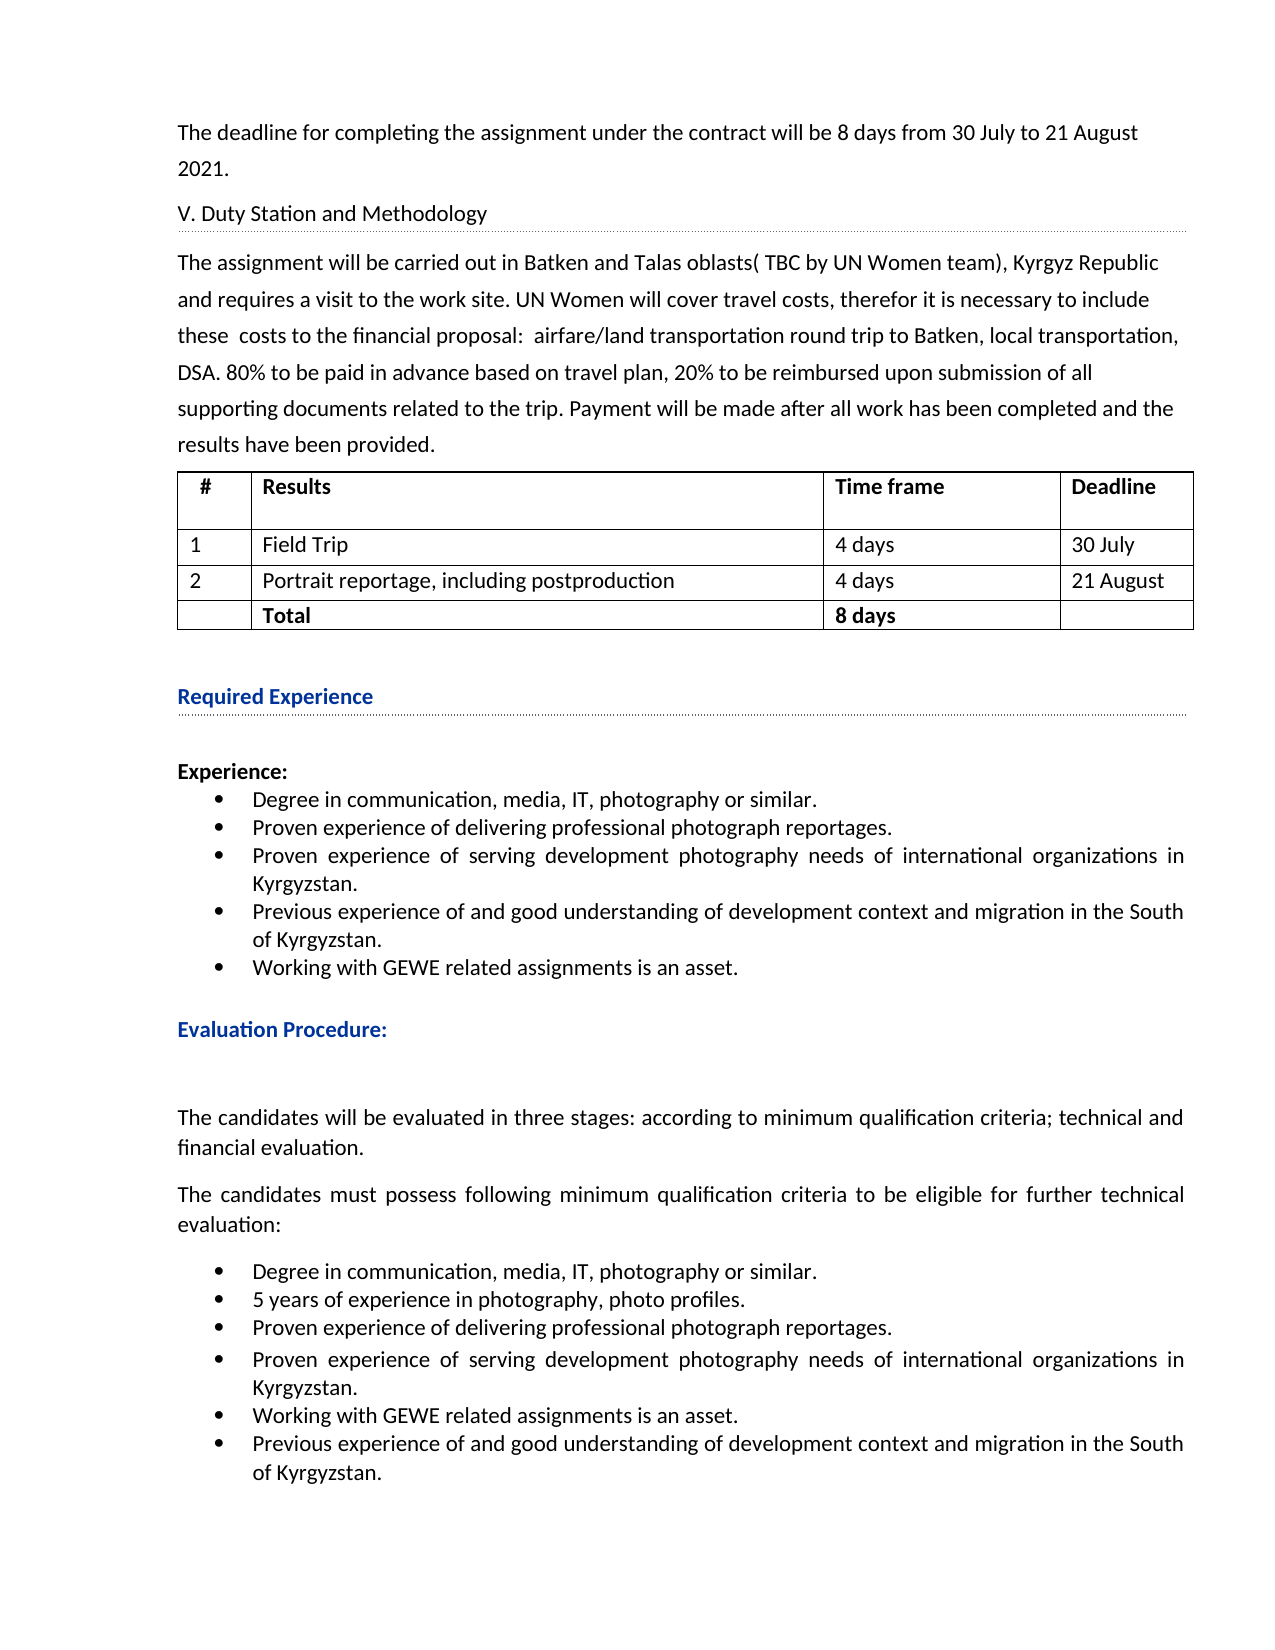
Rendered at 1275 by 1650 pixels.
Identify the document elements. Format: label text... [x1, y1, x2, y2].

table_cell [178, 601, 251, 629]
table_header Time frame [824, 473, 1060, 529]
table_cell Total [252, 601, 823, 629]
text The candidates must possess following minimum qualification criteria to be eligible for further technical evaluation: [177, 1180, 1186, 1238]
table_cell Portrait reportage, including postproduction [252, 566, 823, 600]
list Degree in communication, media, IT, photography or similar. [215, 785, 1186, 813]
list Degree in communication, media, IT, photography or similar. [215, 1257, 1186, 1285]
table_cell 8 days [824, 601, 1060, 629]
table_cell 1 [178, 530, 251, 565]
list Proven experience of serving development photography needs of international organizations in Kyrgyzstan. [215, 1346, 1186, 1402]
table_cell 2 [178, 566, 251, 600]
table_cell 30 July [1061, 530, 1193, 565]
list Proven experience of delivering professional photograph reportages. [215, 813, 1186, 841]
table_cell Field Trip [252, 530, 823, 565]
text The candidates will be evaluated in three stages: according to minimum qualification criteria; technical and financial evaluation. [177, 1103, 1186, 1161]
list Previous experience of and good understanding of development context and migration in the South of Kyrgyzstan. [215, 897, 1186, 953]
text Required Experience [177, 682, 1186, 716]
text Experience: [177, 757, 1186, 785]
table_cell 4 days [824, 566, 1060, 600]
table_header Results [252, 473, 823, 529]
table_cell [1061, 601, 1193, 629]
text The assignment will be carried out in Batken and Talas oblasts( TBC by UN Women team), Kyrgyz Republic and requires a visit to the work site. UN Women will cover travel costs, therefor it is necessary to include these costs to the financial proposal: airfare/land transportation round trip to Batken, local transportation, DSA. 80% to be paid in advance based on travel plan, 20% to be reimbursed upon submission of all supporting documents related to the trip. Payment will be made after all work has been completed and the results have been provided. [177, 248, 1186, 458]
text V. Duty Station and Methodology [177, 199, 1186, 232]
table_header # [178, 473, 251, 529]
list Previous experience of and good understanding of development context and migration in the South of Kyrgyzstan. [215, 1429, 1186, 1486]
table_cell 21 August [1061, 566, 1193, 600]
table_header Deadline [1061, 473, 1193, 529]
list Proven experience of delivering professional photograph reportages. [215, 1313, 1186, 1341]
list Proven experience of serving development photography needs of international organizations in Kyrgyzstan. [215, 841, 1186, 897]
text The deadline for completing the assignment under the contract will be 8 days from 30 July to 21 August 2021. [177, 118, 1186, 182]
table_cell 4 days [824, 530, 1060, 565]
list 5 years of experience in photography, photo profiles. [215, 1285, 1186, 1313]
list Working with GEWE related assignments is an asset. [215, 1402, 1186, 1429]
list Working with GEWE related assignments is an asset. [215, 953, 1186, 981]
text Evaluation Procedure: [177, 1015, 1186, 1043]
